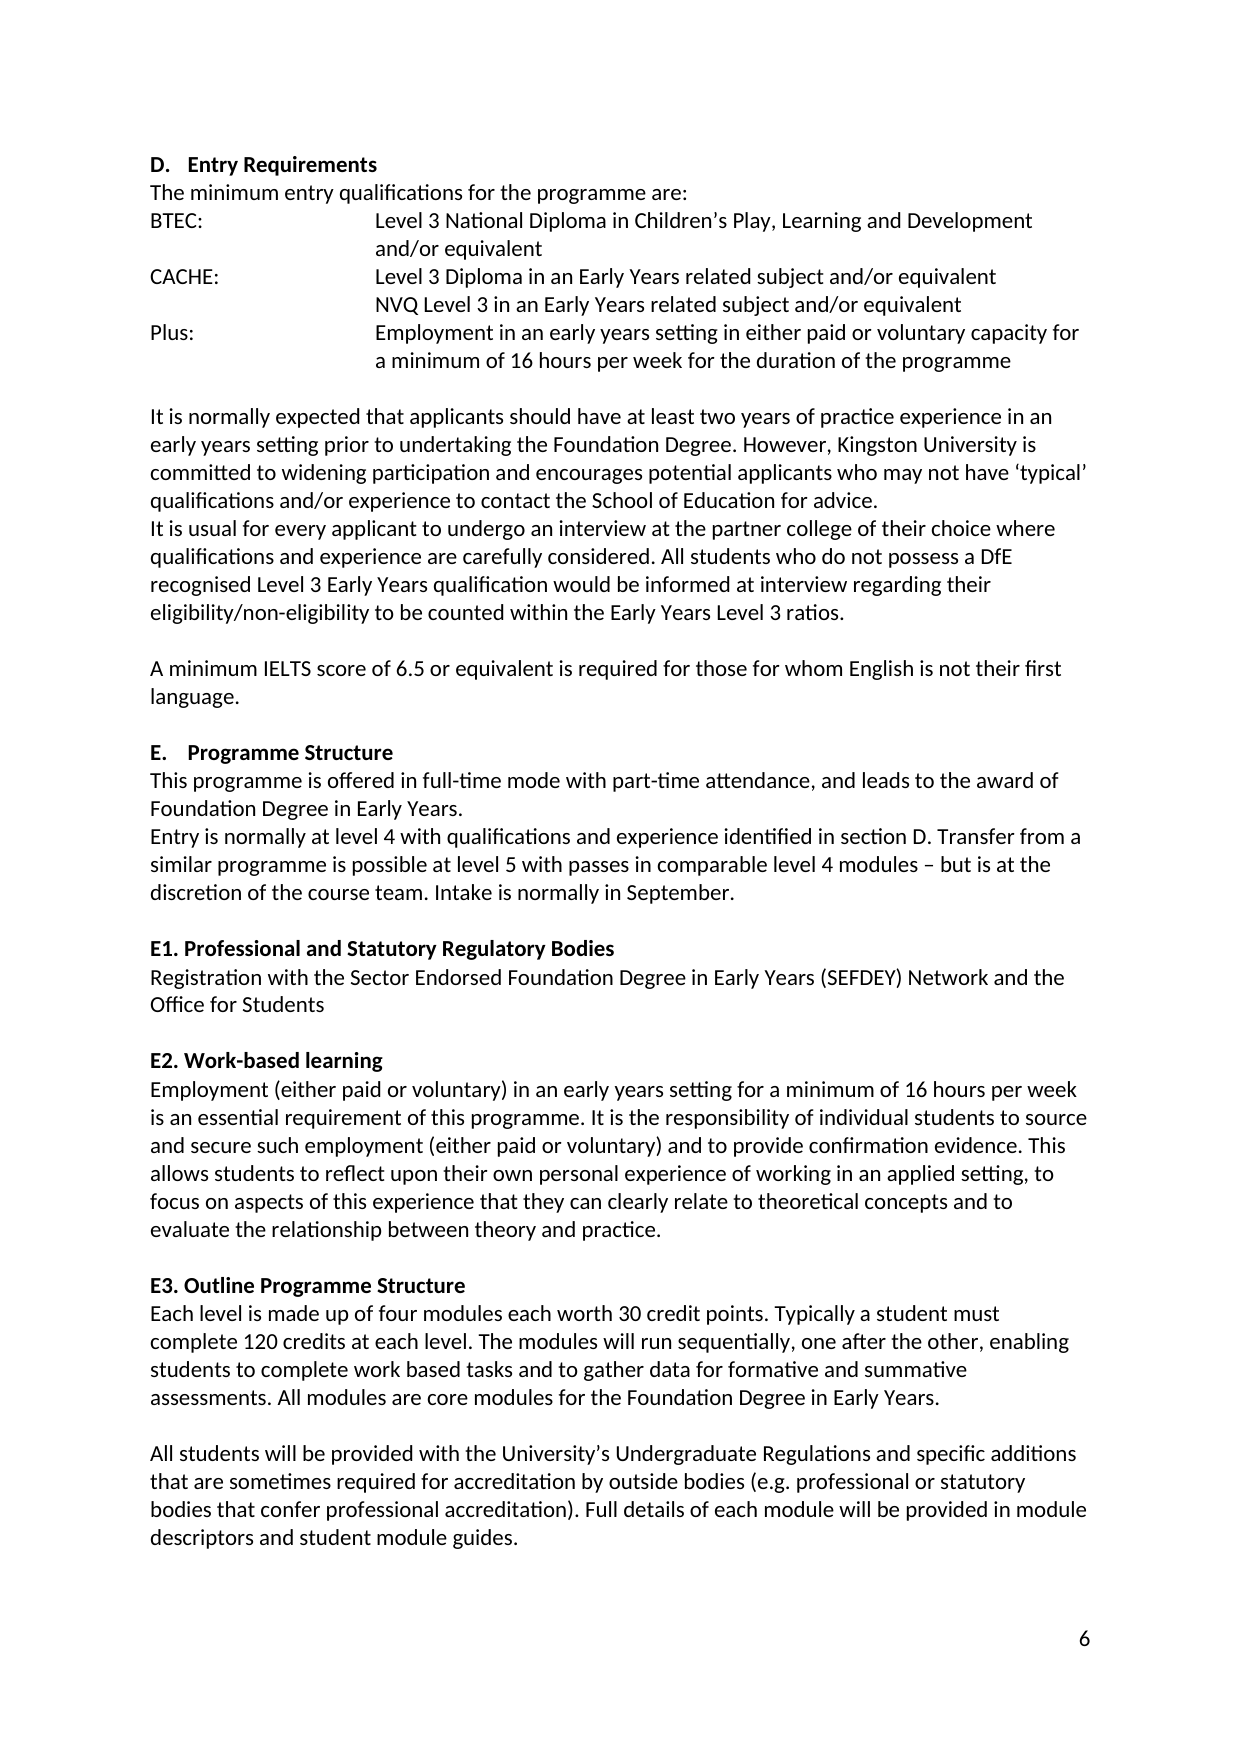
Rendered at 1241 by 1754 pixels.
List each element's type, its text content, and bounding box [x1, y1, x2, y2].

list Programme Structure [150, 738, 1090, 766]
text Entry is normally at level 4 with qualifications and experience identified in section D. Transfer from a similar programme is possible at level 5 with passes in comparable level 4 modules – but is at the discretion of the course team. Intake is normally in September. [150, 822, 1090, 907]
text E3. Outline Programme Structure [150, 1271, 1090, 1299]
text Registration with the Sector Endorsed Foundation Degree in Early Years (SEFDEY) Network and the Office for Students [150, 963, 1090, 1019]
text E2. Work-based learning [150, 1047, 1090, 1075]
text Plus: Employment in an early years setting in either paid or voluntary capacity for a minimum of 16 hours per week for the duration of the programme [150, 318, 1090, 374]
text The minimum entry qualifications for the programme are: [150, 178, 1090, 206]
text CACHE: Level 3 Diploma in an Early Years related subject and/or equivalent [150, 262, 1090, 290]
text All students will be provided with the University’s Undergraduate Regulations and specific additions that are sometimes required for accreditation by outside bodies (e.g. professional or statutory bodies that confer professional accreditation). Full details of each module will be provided in module descriptors and student module guides. [150, 1439, 1090, 1551]
text Employment (either paid or voluntary) in an early years setting for a minimum of 16 hours per week is an essential requirement of this programme. It is the responsibility of individual students to source and secure such employment (either paid or voluntary) and to provide confirmation evidence. This allows students to reflect upon their own personal experience of working in an applied setting, to focus on aspects of this experience that they can clearly relate to theoretical concepts and to evaluate the relationship between theory and practice. [150, 1075, 1090, 1243]
text NVQ Level 3 in an Early Years related subject and/or equivalent [150, 290, 1090, 318]
text A minimum IELTS score of 6.5 or equivalent is required for those for whom English is not their first language. [150, 654, 1090, 710]
text This programme is offered in full-time mode with part-time attendance, and leads to the award of Foundation Degree in Early Years. [150, 766, 1090, 822]
text It is usual for every applicant to undergo an interview at the partner college of their choice where qualifications and experience are carefully considered. All students who do not possess a DfE recognised Level 3 Early Years qualification would be informed at interview regarding their eligibility/non-eligibility to be counted within the Early Years Level 3 ratios. [150, 514, 1090, 626]
text BTEC: Level 3 National Diploma in Children’s Play, Learning and Development and/or equivalent [150, 206, 1090, 262]
text Each level is made up of four modules each worth 30 credit points. Typically a student must complete 120 credits at each level. The modules will run sequentially, one after the other, enabling students to complete work based tasks and to gather data for formative and summative assessments. All modules are core modules for the Foundation Degree in Early Years. [150, 1299, 1090, 1411]
list Entry Requirements [150, 150, 1090, 178]
text It is normally expected that applicants should have at least two years of practice experience in an early years setting prior to undertaking the Foundation Degree. However, Kingston University is committed to widening participation and encourages potential applicants who may not have ‘typical’ qualifications and/or experience to contact the School of Education for advice. [150, 402, 1090, 514]
text E1. Professional and Statutory Regulatory Bodies [150, 934, 1090, 963]
